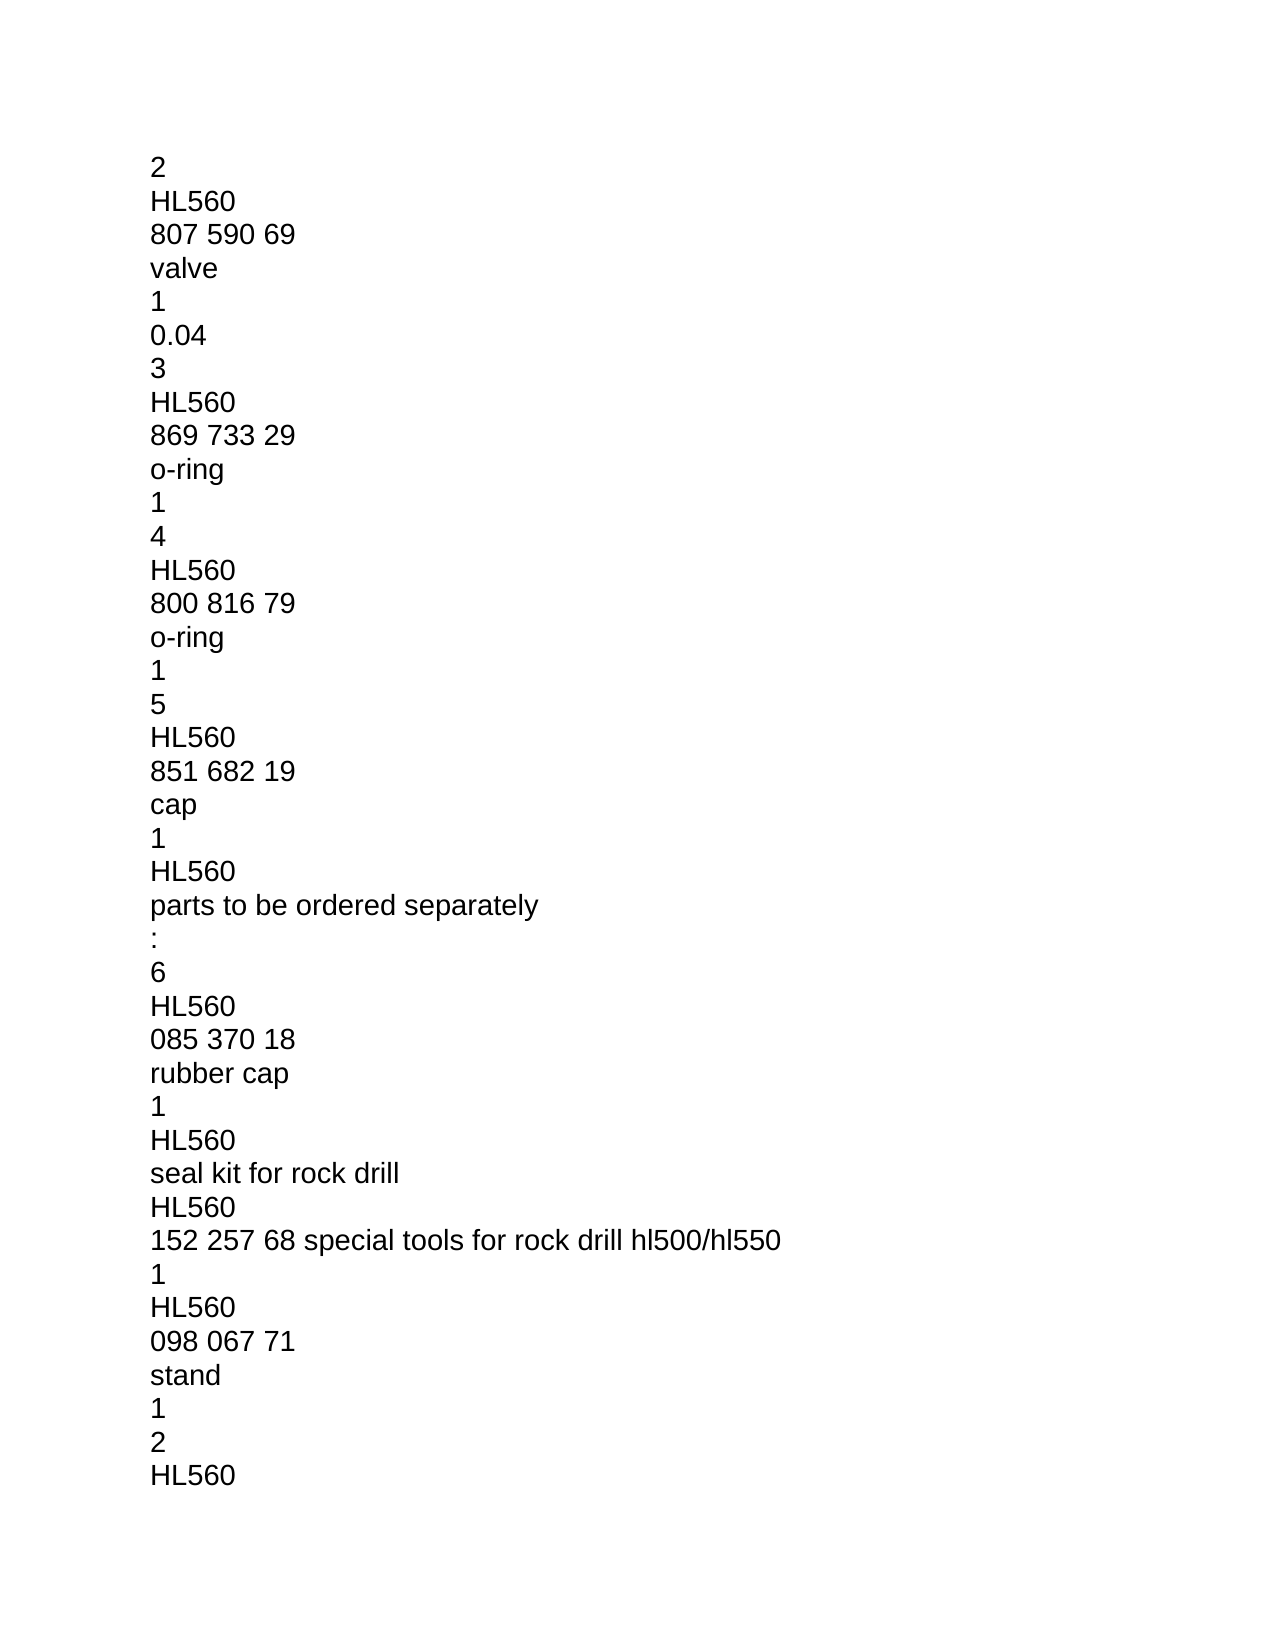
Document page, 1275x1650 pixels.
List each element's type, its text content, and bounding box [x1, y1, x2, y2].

text 800 816 79 [150, 586, 1125, 619]
text HL560 [150, 1290, 1125, 1324]
text HL560 [150, 720, 1125, 754]
text 2 [150, 150, 1125, 183]
text o-ring [150, 452, 1125, 485]
text 1 [150, 653, 1125, 687]
text 2 [150, 1424, 1125, 1458]
text cap [150, 787, 1125, 821]
text parts to be ordered separately [150, 888, 1125, 921]
text stand [150, 1357, 1125, 1391]
text 807 590 69 [150, 217, 1125, 251]
text 1 [150, 1089, 1125, 1123]
text 6 [150, 955, 1125, 988]
text 4 [150, 519, 1125, 552]
text HL560 [150, 1458, 1125, 1492]
text HL560 [150, 552, 1125, 586]
text 1 [150, 1257, 1125, 1290]
text HL560 [150, 1190, 1125, 1223]
text 152 257 68 special tools for rock drill hl500/hl550 [150, 1223, 1125, 1257]
text 1 [150, 284, 1125, 318]
text 869 733 29 [150, 418, 1125, 452]
text HL560 [150, 988, 1125, 1022]
text HL560 [150, 183, 1125, 217]
text valve [150, 251, 1125, 284]
text o-ring [150, 619, 1125, 653]
text 085 370 18 [150, 1022, 1125, 1056]
text 5 [150, 687, 1125, 720]
text 851 682 19 [150, 754, 1125, 787]
text 0.04 [150, 318, 1125, 351]
text 098 067 71 [150, 1324, 1125, 1357]
text seal kit for rock drill [150, 1156, 1125, 1190]
text rubber cap [150, 1056, 1125, 1089]
text 1 [150, 485, 1125, 519]
text : [150, 921, 1125, 955]
text HL560 [150, 854, 1125, 888]
text 1 [150, 1391, 1125, 1424]
text 1 [150, 821, 1125, 854]
text 3 [150, 351, 1125, 385]
text HL560 [150, 1123, 1125, 1156]
text HL560 [150, 385, 1125, 418]
